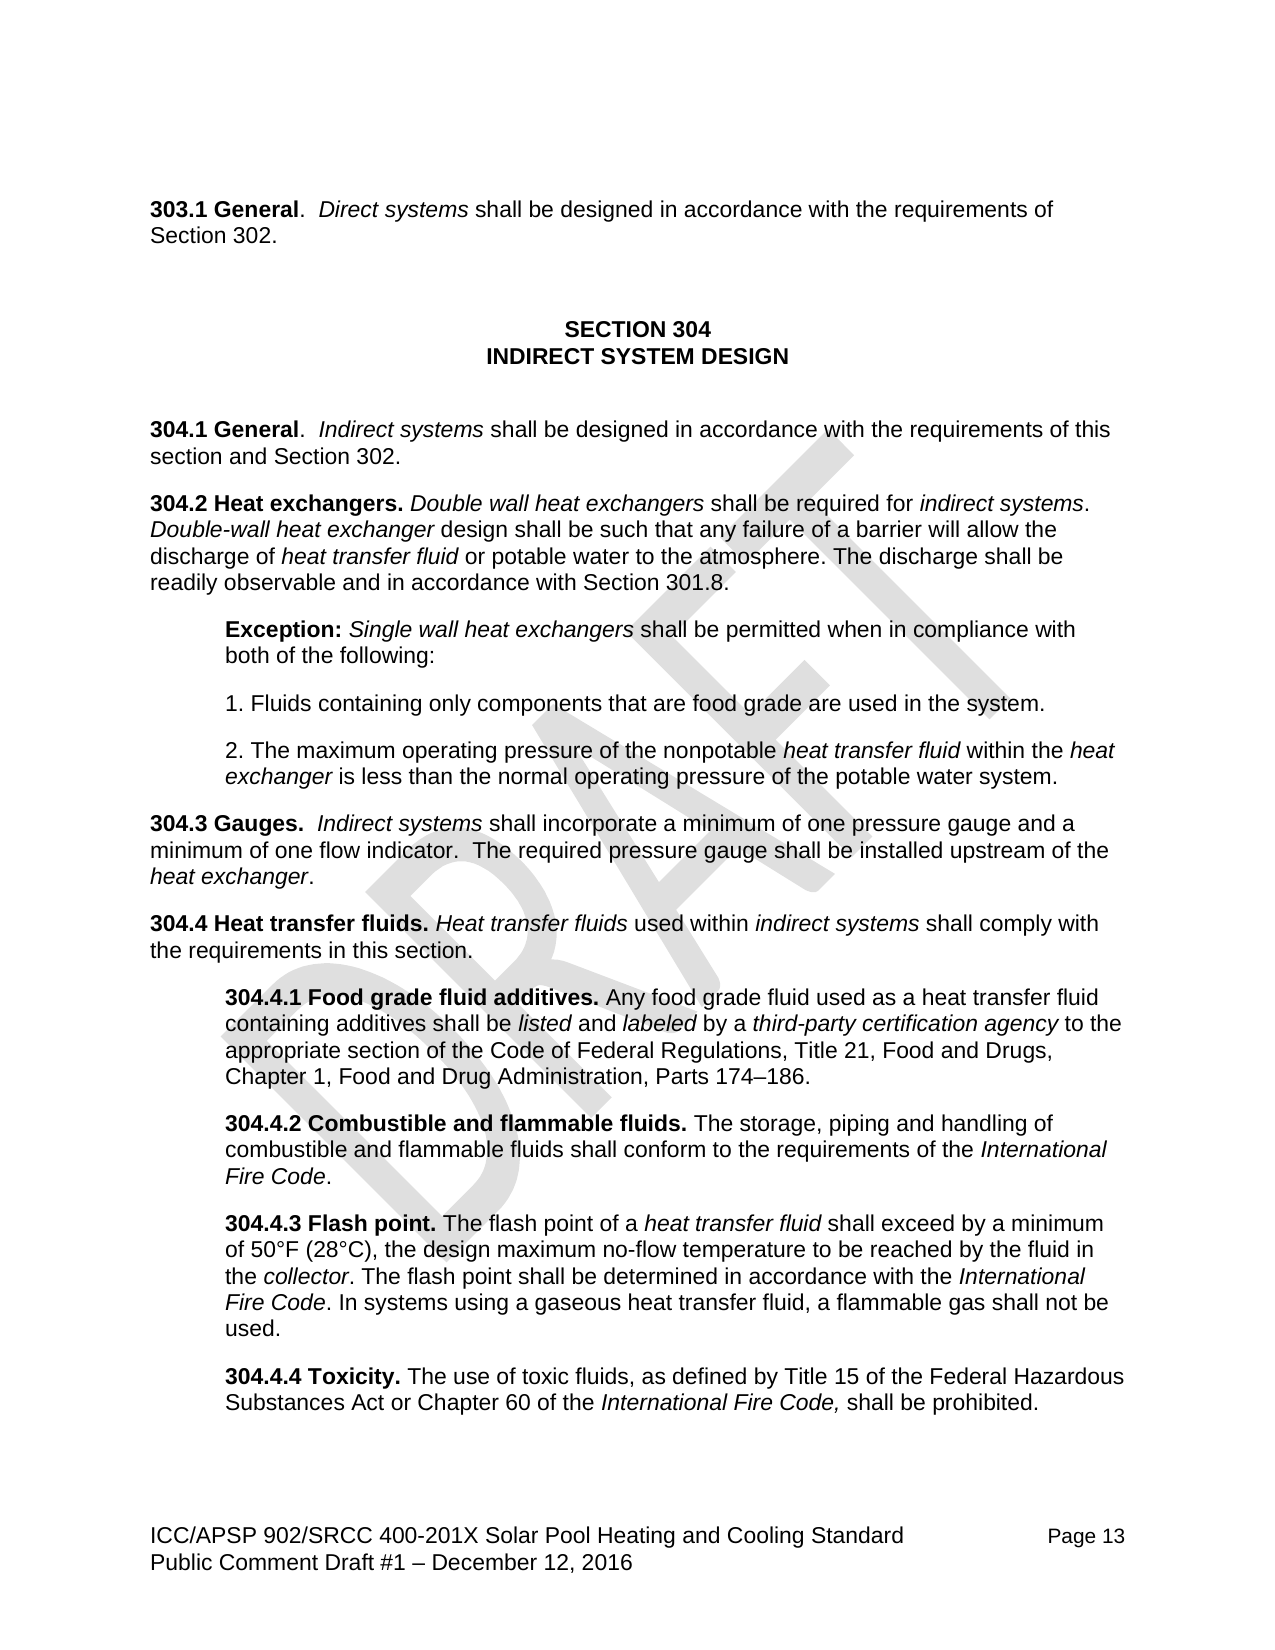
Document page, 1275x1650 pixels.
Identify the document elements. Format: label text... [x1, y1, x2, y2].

subtitle INDIRECT SYSTEM DESIGN [150, 343, 1125, 369]
text 304.1 General. Indirect systems shall be designed in accordance with the requirements of this section and Section 302. [150, 416, 1125, 469]
subtitle SECTION 304 [150, 316, 1125, 343]
text 304.2 Heat exchangers. Double wall heat exchangers shall be required for indirect systems. Double-wall heat exchanger design shall be such that any failure of a barrier will allow the discharge of heat transfer fluid or potable water to the atmosphere. The discharge shall be readily observable and in accordance with Section 301.8. [150, 490, 1125, 595]
text 2. The maximum operating pressure of the nonpotable heat transfer fluid within the heat exchanger is less than the normal operating pressure of the potable water system. [225, 737, 1125, 789]
text 304.4 Heat transfer fluids. Heat transfer fluids used within indirect systems shall comply with the requirements in this section. [150, 910, 1125, 963]
text 304.4.1 Food grade fluid additives. Any food grade fluid used as a heat transfer fluid containing additives shall be listed and labeled by a third-party certification agency to the appropriate section of the Code of Federal Regulations, Title 21, Food and Drugs, Chapter 1, Food and Drug Administration, Parts 174–186. [225, 984, 1125, 1089]
text 304.4.4 Toxicity. The use of toxic fluids, as defined by Title 15 of the Federal Hazardous Substances Act or Chapter 60 of the International Fire Code, shall be prohibited. [225, 1363, 1125, 1415]
text 304.4.3 Flash point. The flash point of a heat transfer fluid shall exceed by a minimum of 50°F (28°C), the design maximum no-flow temperature to be reached by the fluid in the collector. The flash point shall be determined in accordance with the International Fire Code. In systems using a gaseous heat transfer fluid, a flammable gas shall not be used. [225, 1210, 1125, 1342]
text Exception: Single wall heat exchangers shall be permitted when in compliance with both of the following: [225, 616, 1125, 669]
text 304.3 Gauges. Indirect systems shall incorporate a minimum of one pressure gauge and a minimum of one flow indicator. The required pressure gauge shall be installed upstream of the heat exchanger. [150, 810, 1125, 889]
text 304.4.2 Combustible and flammable fluids. The storage, piping and handling of combustible and flammable fluids shall conform to the requirements of the International Fire Code. [225, 1110, 1125, 1189]
text 303.1 General. Direct systems shall be designed in accordance with the requirements of Section 302. [150, 196, 1125, 248]
text 1. Fluids containing only components that are food grade are used in the system. [225, 690, 1125, 716]
